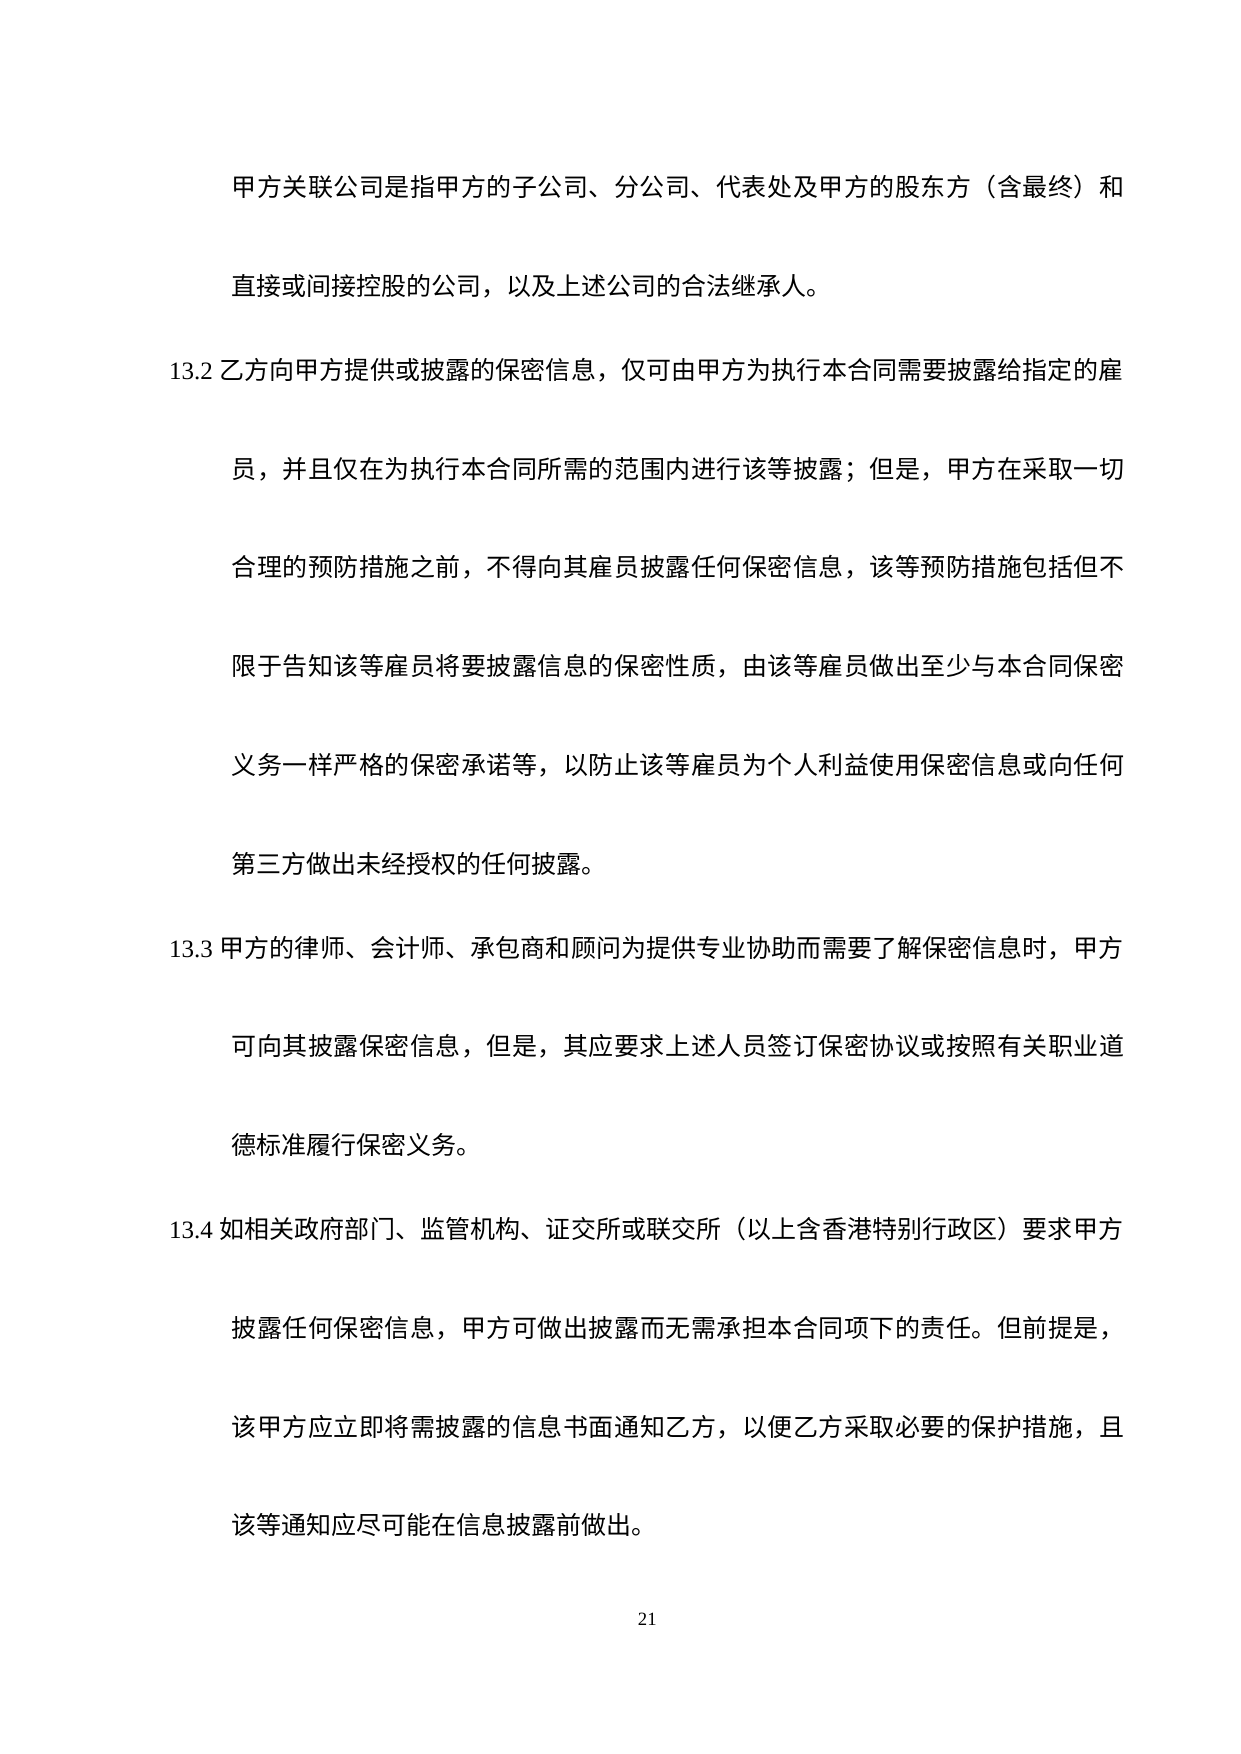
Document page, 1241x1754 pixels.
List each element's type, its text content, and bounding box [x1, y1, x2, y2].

text 13.4 如相关政府部门、监管机构、证交所或联交所（以上含香港特别行政区）要求甲方披露任何保密信息，甲方可做出披露而无需承担本合同项下的责任。但前提是，该甲方应立即将需披露的信息书面通知乙方，以便乙方采取必要的保护措施，且该等通知应尽可能在信息披露前做出。 [169, 1195, 1125, 1557]
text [169, 153, 1125, 317]
text 13.3 甲方的律师、会计师、承包商和顾问为提供专业协助而需要了解保密信息时，甲方可向其披露保密信息，但是，其应要求上述人员签订保密协议或按照有关职业道德标准履行保密义务。 [169, 913, 1125, 1177]
text 13.2 乙方向甲方提供或披露的保密信息，仅可由甲方为执行本合同需要披露给指定的雇员，并且仅在为执行本合同所需的范围内进行该等披露；但是，甲方在采取一切合理的预防措施之前，不得向其雇员披露任何保密信息，该等预防措施包括但不限于告知该等雇员将要披露信息的保密性质，由该等雇员做出至少与本合同保密义务一样严格的保密承诺等，以防止该等雇员为个人利益使用保密信息或向任何第三方做出未经授权的任何披露。 [169, 336, 1125, 895]
